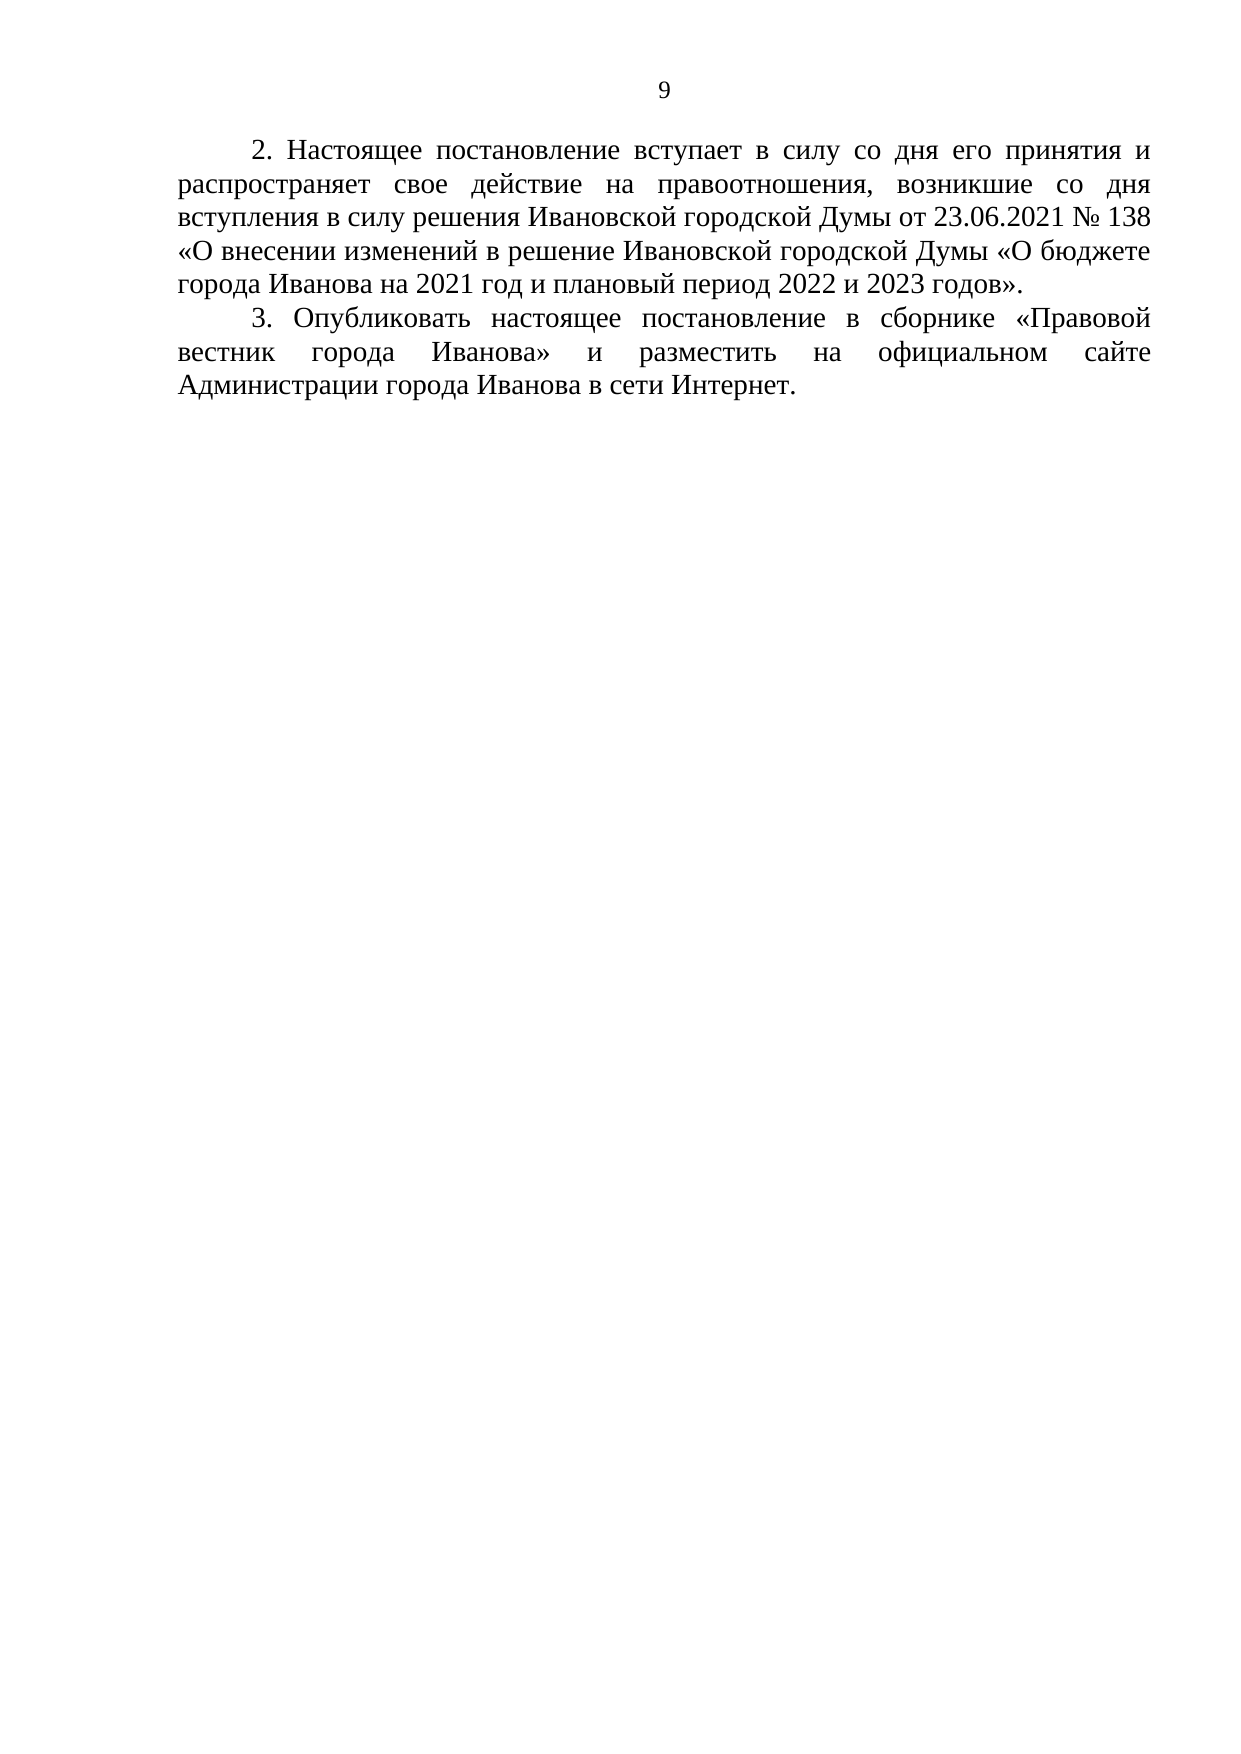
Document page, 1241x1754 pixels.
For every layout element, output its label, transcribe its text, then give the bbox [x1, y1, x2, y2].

text 3. Опубликовать настоящее постановление в сборнике «Правовой вестник города Иванова» и разместить на официальном сайте Администрации города Иванова в сети Интернет. [177, 300, 1152, 401]
text 2. Настоящее постановление вступает в силу со дня его принятия и распространяет свое действие на правоотношения, возникшие со дня вступления в силу решения Ивановской городской Думы от 23.06.2021 № 138 «О внесении изменений в решение Ивановской городской Думы «О бюджете города Иванова на 2021 год и плановый период 2022 и 2023 годов». [177, 132, 1152, 300]
